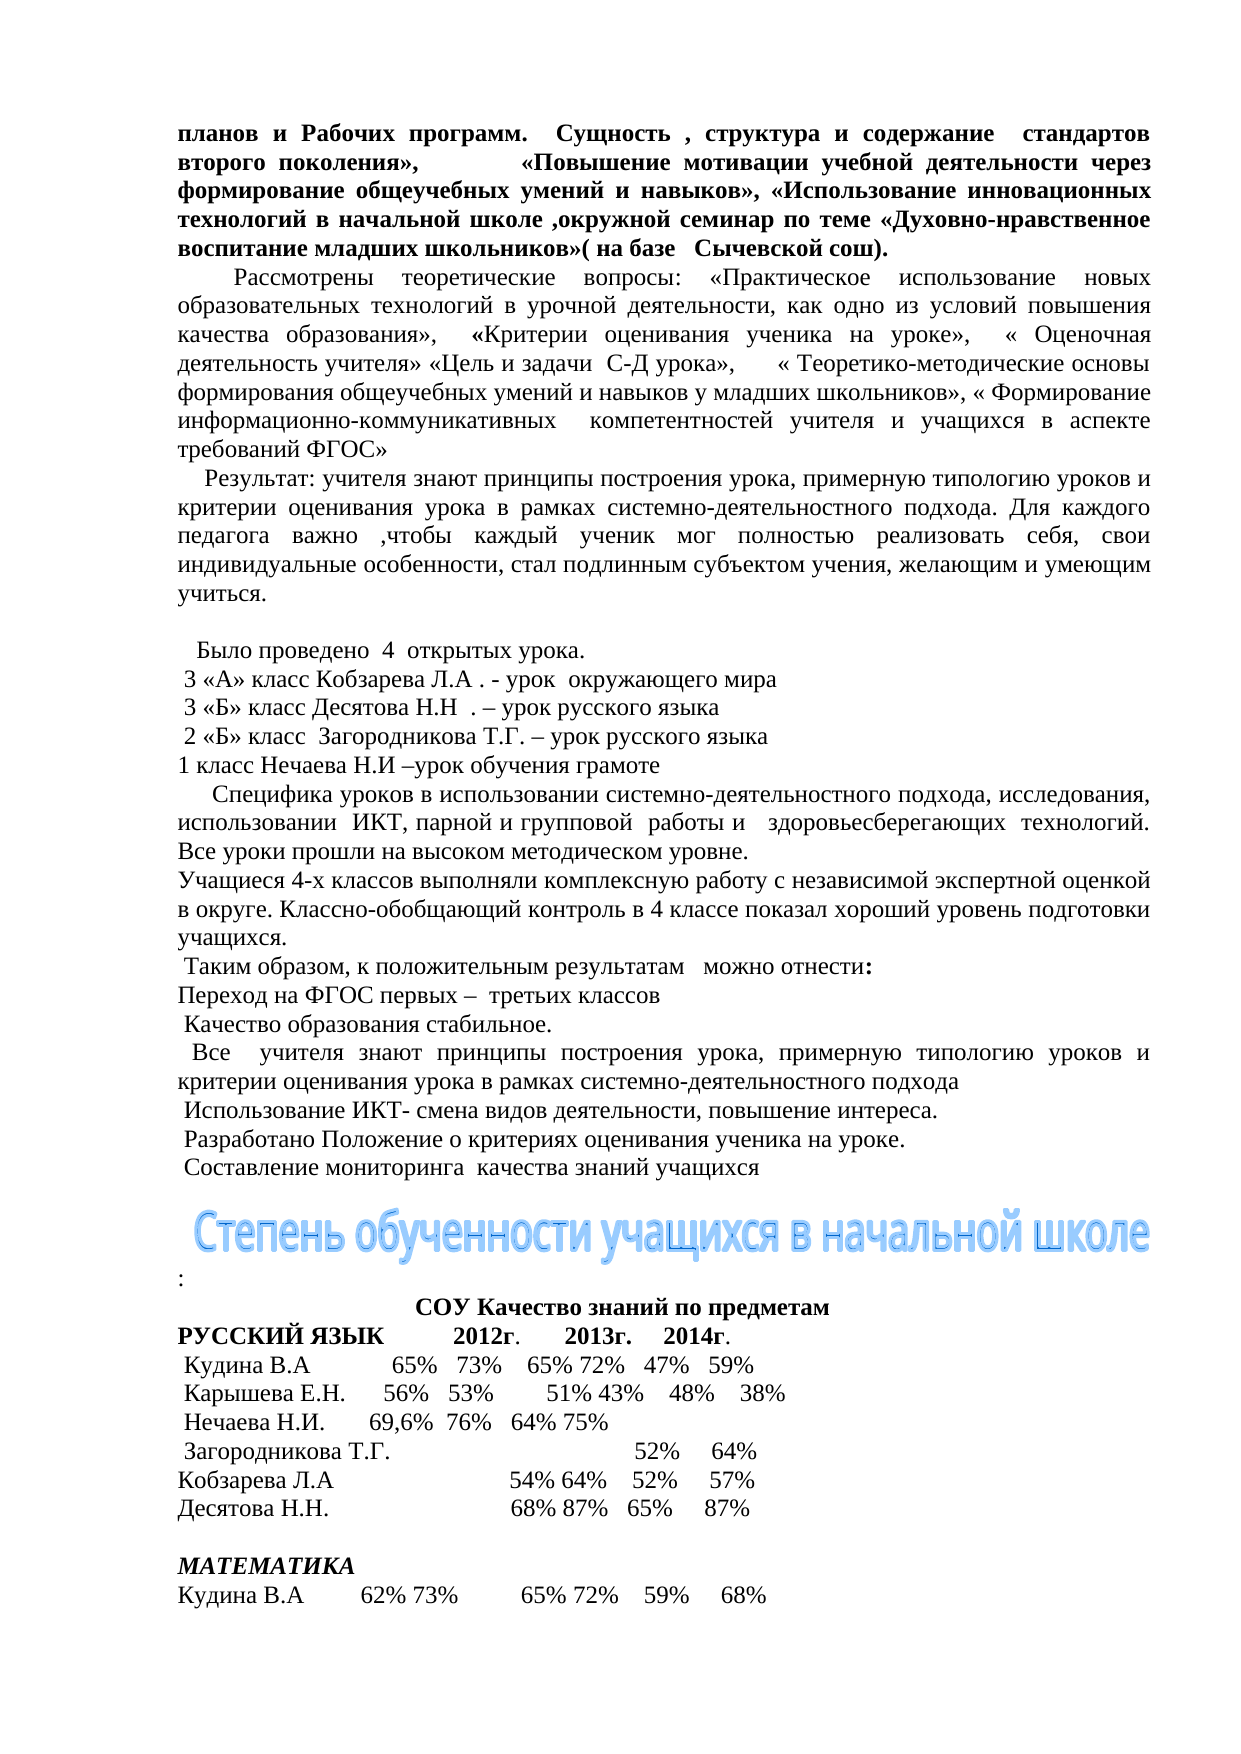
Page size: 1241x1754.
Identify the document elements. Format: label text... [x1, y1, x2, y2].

text Специфика уроков в использовании системно-деятельностного подхода, исследования, использовании ИКТ, парной и групповой работы и здоровьесберегающих технологий. Все уроки прошли на высоком методическом уровне. [177, 779, 1152, 865]
text Использование ИКТ- смена видов деятельности, повышение интереса. [177, 1095, 1152, 1124]
text Загородникова Т.Г. 52% 64% [177, 1436, 1152, 1465]
text Таким образом, к положительным результатам можно отнести: [177, 951, 1152, 980]
text Карышева Е.Н. 56% 53% 51% 43% 48% 38% [177, 1378, 1152, 1407]
text 3 «Б» класс Десятова Н.Н . – урок русского языка [177, 692, 1152, 721]
text Было проведено 4 открытых урока. [177, 635, 1152, 664]
text Кудина В.А 62% 73% 65% 72% 59% 68% [177, 1580, 1152, 1608]
text Рассмотрены теоретические вопросы: «Практическое использование новых образовательных технологий в урочной деятельности, как одно из условий повышения качества образования», «Критерии оценивания ученика на уроке», « Оценочная деятельность учителя» «Цель и задачи С-Д урока», « Теоретико-методические основы формирования общеучебных умений и навыков у младших школьников», « Формирование информационно-коммуникативных компетентностей учителя и учащихся в аспекте требований ФГОС» [177, 262, 1152, 463]
text 3 «А» класс Кобзарева Л.А . - урок окружающего мира [177, 664, 1152, 692]
text Разработано Положение о критериях оценивания ученика на уроке. [177, 1124, 1152, 1152]
text СОУ Качество знаний по предметам [177, 1292, 1152, 1321]
text МАТЕМАТИКА [177, 1551, 1152, 1580]
text Кобзарева Л.А 54% 64% 52% 57% [177, 1465, 1152, 1493]
text 1 класс Нечаева Н.И –урок обучения грамоте [177, 750, 1152, 779]
text Составление мониторинга качества знаний учащихся [177, 1152, 1152, 1181]
text Переход на ФГОС первых – третьих классов [177, 980, 1152, 1009]
text Качество образования стабильное. [177, 1009, 1152, 1037]
text Нечаева Н.И. 69,6% 76% 64% 75% [177, 1407, 1152, 1436]
text : [177, 1181, 1152, 1292]
text Десятова Н.Н. 68% 87% 65% 87% [177, 1493, 1152, 1522]
text Кудина В.А 65% 73% 65% 72% 47% 59% [177, 1350, 1152, 1378]
text Все учителя знают принципы построения урока, примерную типологию уроков и критерии оценивания урока в рамках системно-деятельностного подхода [177, 1037, 1152, 1095]
text Учащиеся 4-х классов выполняли комплексную работу с независимой экспертной оценкой в округе. Классно-обобщающий контроль в 4 классе показал хороший уровень подготовки учащихся. [177, 865, 1152, 951]
text 2 «Б» класс Загородникова Т.Г. – урок русского языка [177, 721, 1152, 750]
text Результат: учителя знают принципы построения урока, примерную типологию уроков и критерии оценивания урока в рамках системно-деятельностного подхода. Для каждого педагога важно ,чтобы каждый ученик мог полностью реализовать себя, свои индивидуальные особенности, стал подлинным субъектом учения, желающим и умеющим учиться. [177, 463, 1152, 607]
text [177, 118, 1152, 262]
text РУССКИЙ ЯЗЫК 2012г. 2013г. 2014г. [177, 1321, 1152, 1350]
